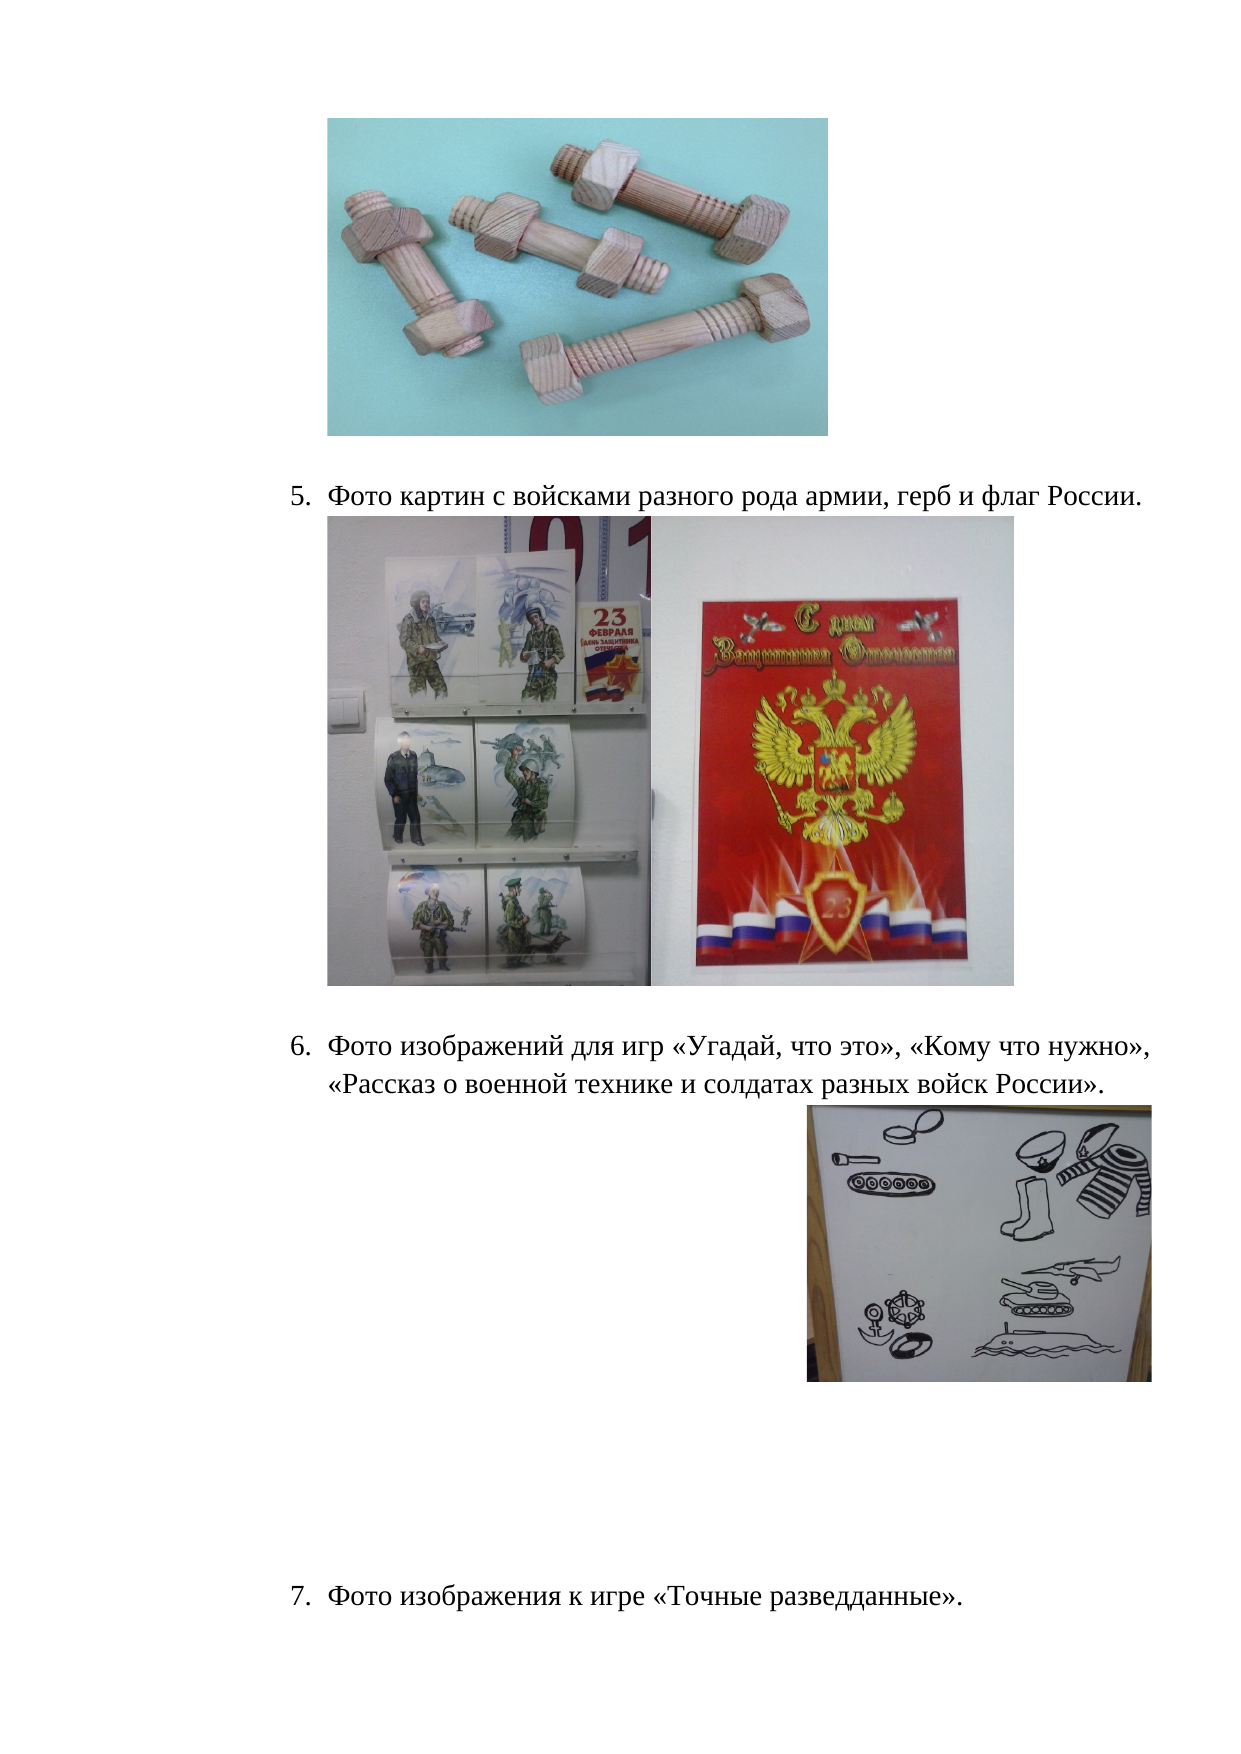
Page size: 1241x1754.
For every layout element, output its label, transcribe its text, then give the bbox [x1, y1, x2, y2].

picture [806, 1105, 1152, 1382]
list Фото изображения к игре «Точные разведданные». [290, 1578, 1152, 1612]
picture [327, 516, 1014, 986]
list Фото картин с войсками разного рода армии, герб и флаг России. [290, 478, 1152, 512]
picture [327, 118, 828, 436]
list Фото изображений для игр «Угадай, что это», «Кому что нужно», «Рассказ о военной технике и солдатах разных войск России». [290, 1028, 1152, 1100]
